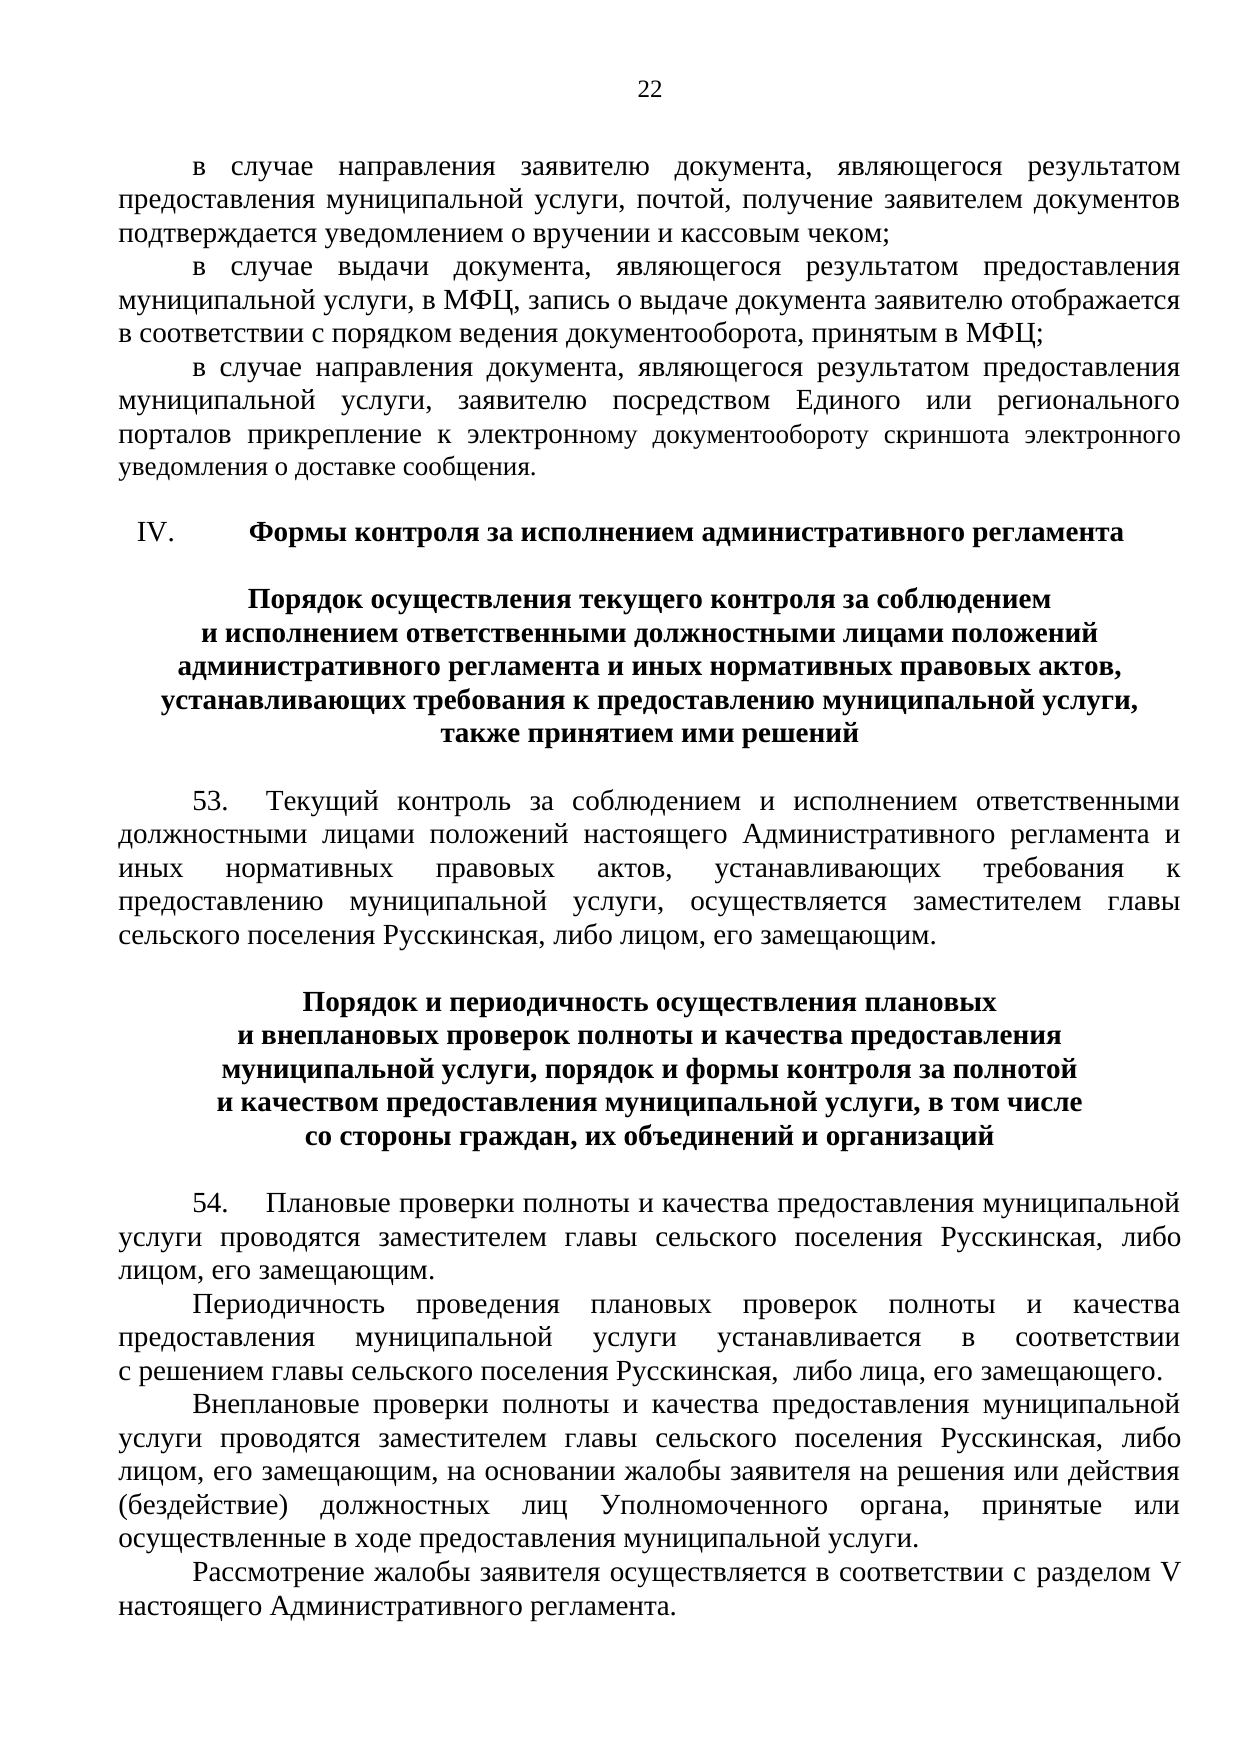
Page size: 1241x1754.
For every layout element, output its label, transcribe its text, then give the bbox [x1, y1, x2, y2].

text 54. Плановые проверки полноты и качества предоставления муниципальной услуги проводятся заместителем главы сельского поселения Русскинская, либо лицом, его замещающим. [118, 1185, 1181, 1286]
text Внеплановые проверки полноты и качества предоставления муниципальной услуги проводятся заместителем главы сельского поселения Русскинская, либо лицом, его замещающим, на основании жалобы заявителя на решения или действия (бездействие) должностных лиц Уполномоченного органа, принятые или осуществленные в ходе предоставления муниципальной услуги. [118, 1386, 1181, 1554]
text в случае выдачи документа, являющегося результатом предоставления муниципальной услуги, в МФЦ, запись о выдаче документа заявителю отображается в соответствии с порядком ведения документооборота, принятым в МФЦ; [118, 248, 1181, 349]
text 53. Текущий контроль за соблюдением и исполнением ответственными должностными лицами положений настоящего Административного регламента и иных нормативных правовых актов, устанавливающих требования к предоставлению муниципальной услуги, осуществляется заместителем главы сельского поселения Русскинская, либо лицом, его замещающим. [118, 783, 1181, 950]
text Рассмотрение жалобы заявителя осуществляется в соответствии с разделом V настоящего Административного регламента. [118, 1554, 1181, 1621]
text Порядок осуществления текущего контроля за соблюдением и исполнением ответственными должностными лицами положений административного регламента и иных нормативных правовых актов, устанавливающих требования к предоставлению муниципальной услуги, также принятием ими решений [118, 581, 1181, 749]
text в случае направления документа, являющегося результатом предоставления муниципальной услуги, заявителю посредством Единого или регионального порталов прикрепление к электронному документообороту скриншота электронного уведомления о доставке сообщения. [118, 349, 1181, 481]
text Периодичность проведения плановых проверок полноты и качества предоставления муниципальной услуги устанавливается в соответствии с решением главы сельского поселения Русскинская, либо лица, его замещающего. [118, 1286, 1181, 1386]
text Порядок и периодичность осуществления плановых и внеплановых проверок полноты и качества предоставления муниципальной услуги, порядок и формы контроля за полнотой и качеством предоставления муниципальной услуги, в том числе со стороны граждан, их объединений и организаций [118, 984, 1181, 1152]
text в случае направления заявителю документа, являющегося результатом предоставления муниципальной услуги, почтой, получение заявителем документов подтверждается уведомлением о вручении и кассовым чеком; [118, 148, 1181, 248]
list Формы контроля за исполнением административного регламента [118, 514, 1181, 548]
